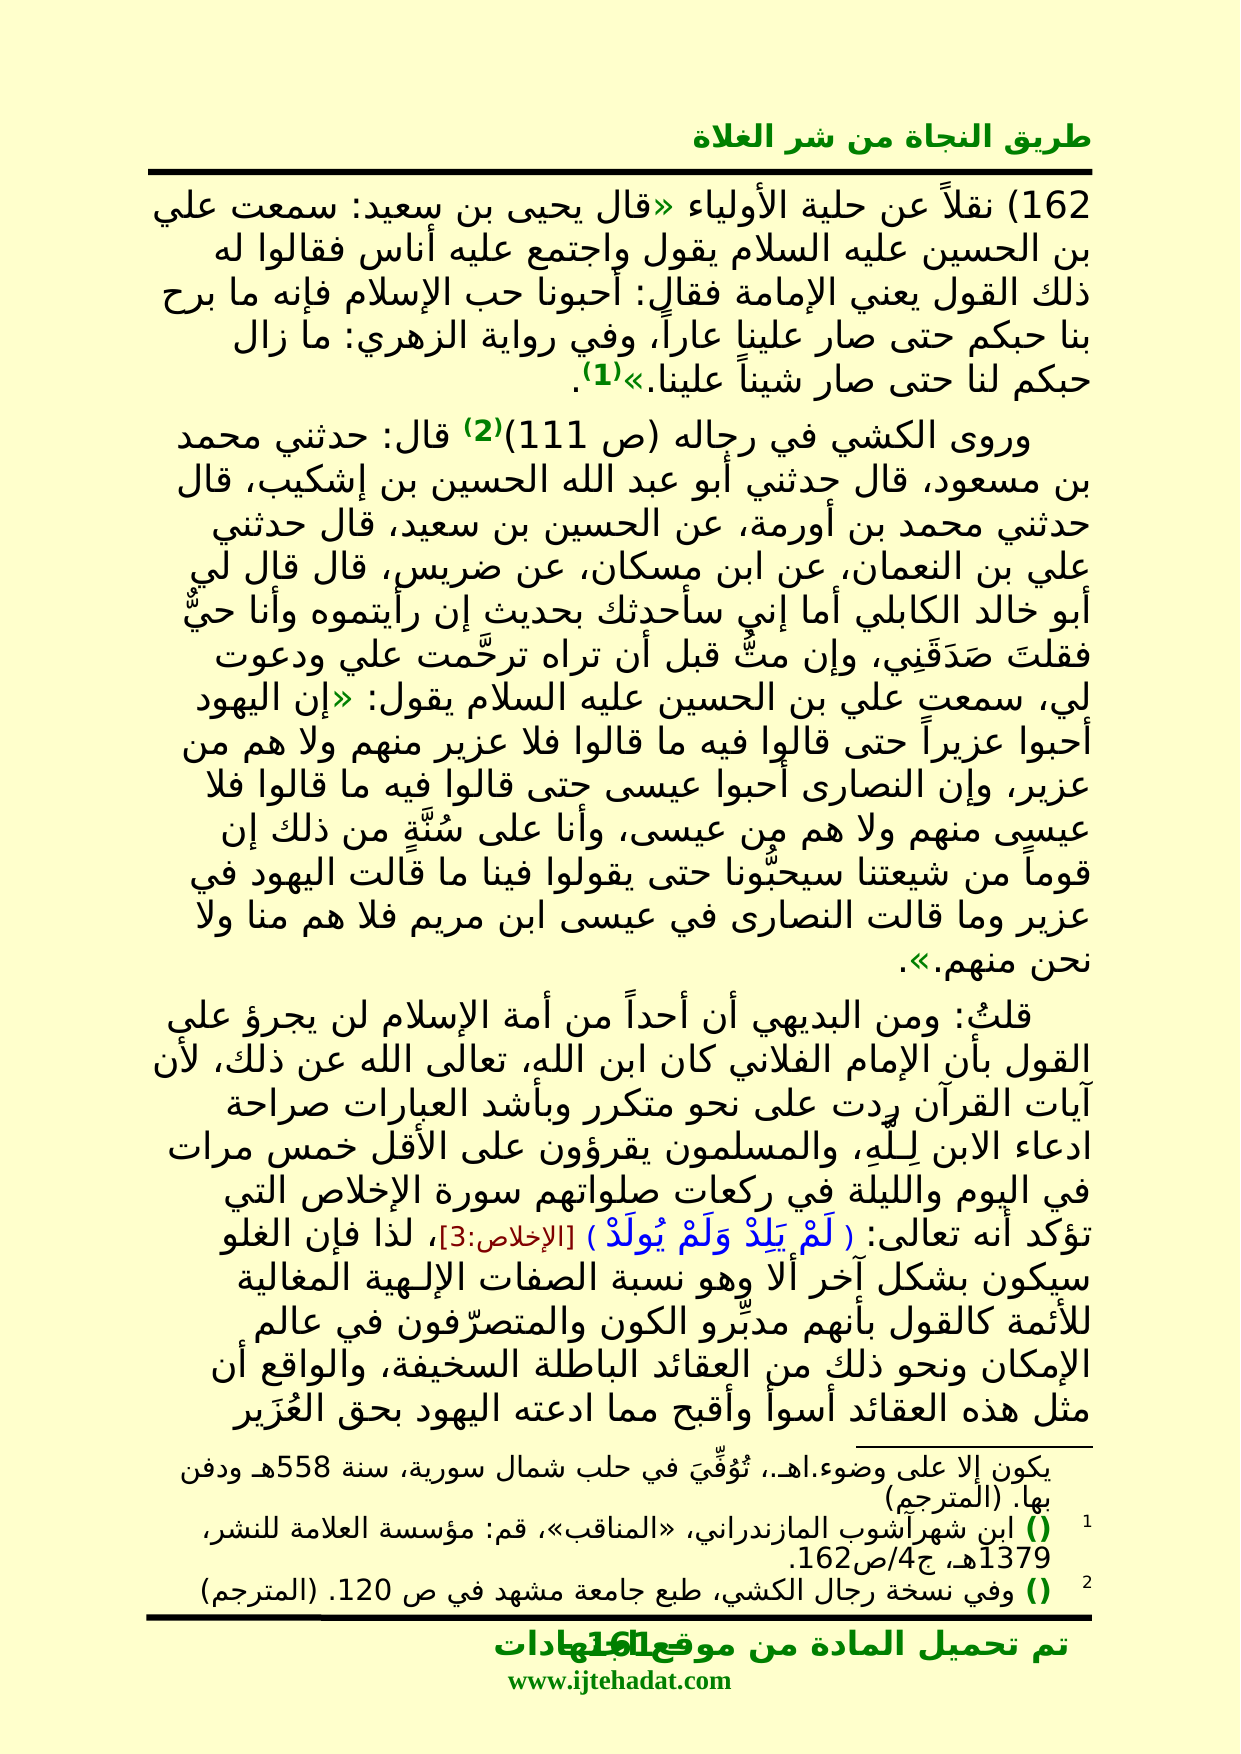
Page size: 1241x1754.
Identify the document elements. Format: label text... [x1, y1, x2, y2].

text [148, 994, 1092, 1430]
text وكذلك روى ابن شهر آشوب() في «المناقب» (ج4/ص 162) نقلاً عن حلية الأولياء «قال يحيى بن سعيد: سمعت علي بن الحسين عليه السلام يقول واجتمع عليه أناس فقالوا له ذلك القول يعني الإمامة فقال: أحبونا حب الإسلام فإنه ما برح بنا حبكم حتى صار علينا عاراً، وفي رواية الزهري: ما زال حبكم لنا حتى صار شيناً علينا.»(). [148, 183, 1092, 401]
text وروى الكشي في رجاله (ص 111)() قال: حدثني محمد بن مسعود، قال حدثني أبو عبد الله الحسين بن إشكيب، قال حدثني محمد بن أورمة، عن الحسين بن سعيد، قال حدثني علي بن النعمان، عن ابن مسكان، عن ضريس، قال قال لي أبو خالد الكابلي أما إني سأحدثك بحديث إن رأيتموه وأنا حيٌّ فقلتَ صَدَقَنِي، وإن متُّ قبل أن تراه ترحَّمت علي ودعوت لي، سمعت علي بن الحسين عليه السلام يقول: «إن اليهود أحبوا عزيراً حتى قالوا فيه ما قالوا فلا عزير منهم ولا هم من عزير، وإن النصارى أحبوا عيسى حتى قالوا فيه ما قالوا فلا عيسى منهم ولا هم من عيسى، وأنا على سُنَّةٍ من ذلك إن قوماً من شيعتنا سيحبُّونا حتى يقولوا فينا ما قالت اليهود في عزير وما قالت النصارى في عيسى ابن مريم فلا هم منا ولا نحن منهم.». [148, 414, 1092, 981]
